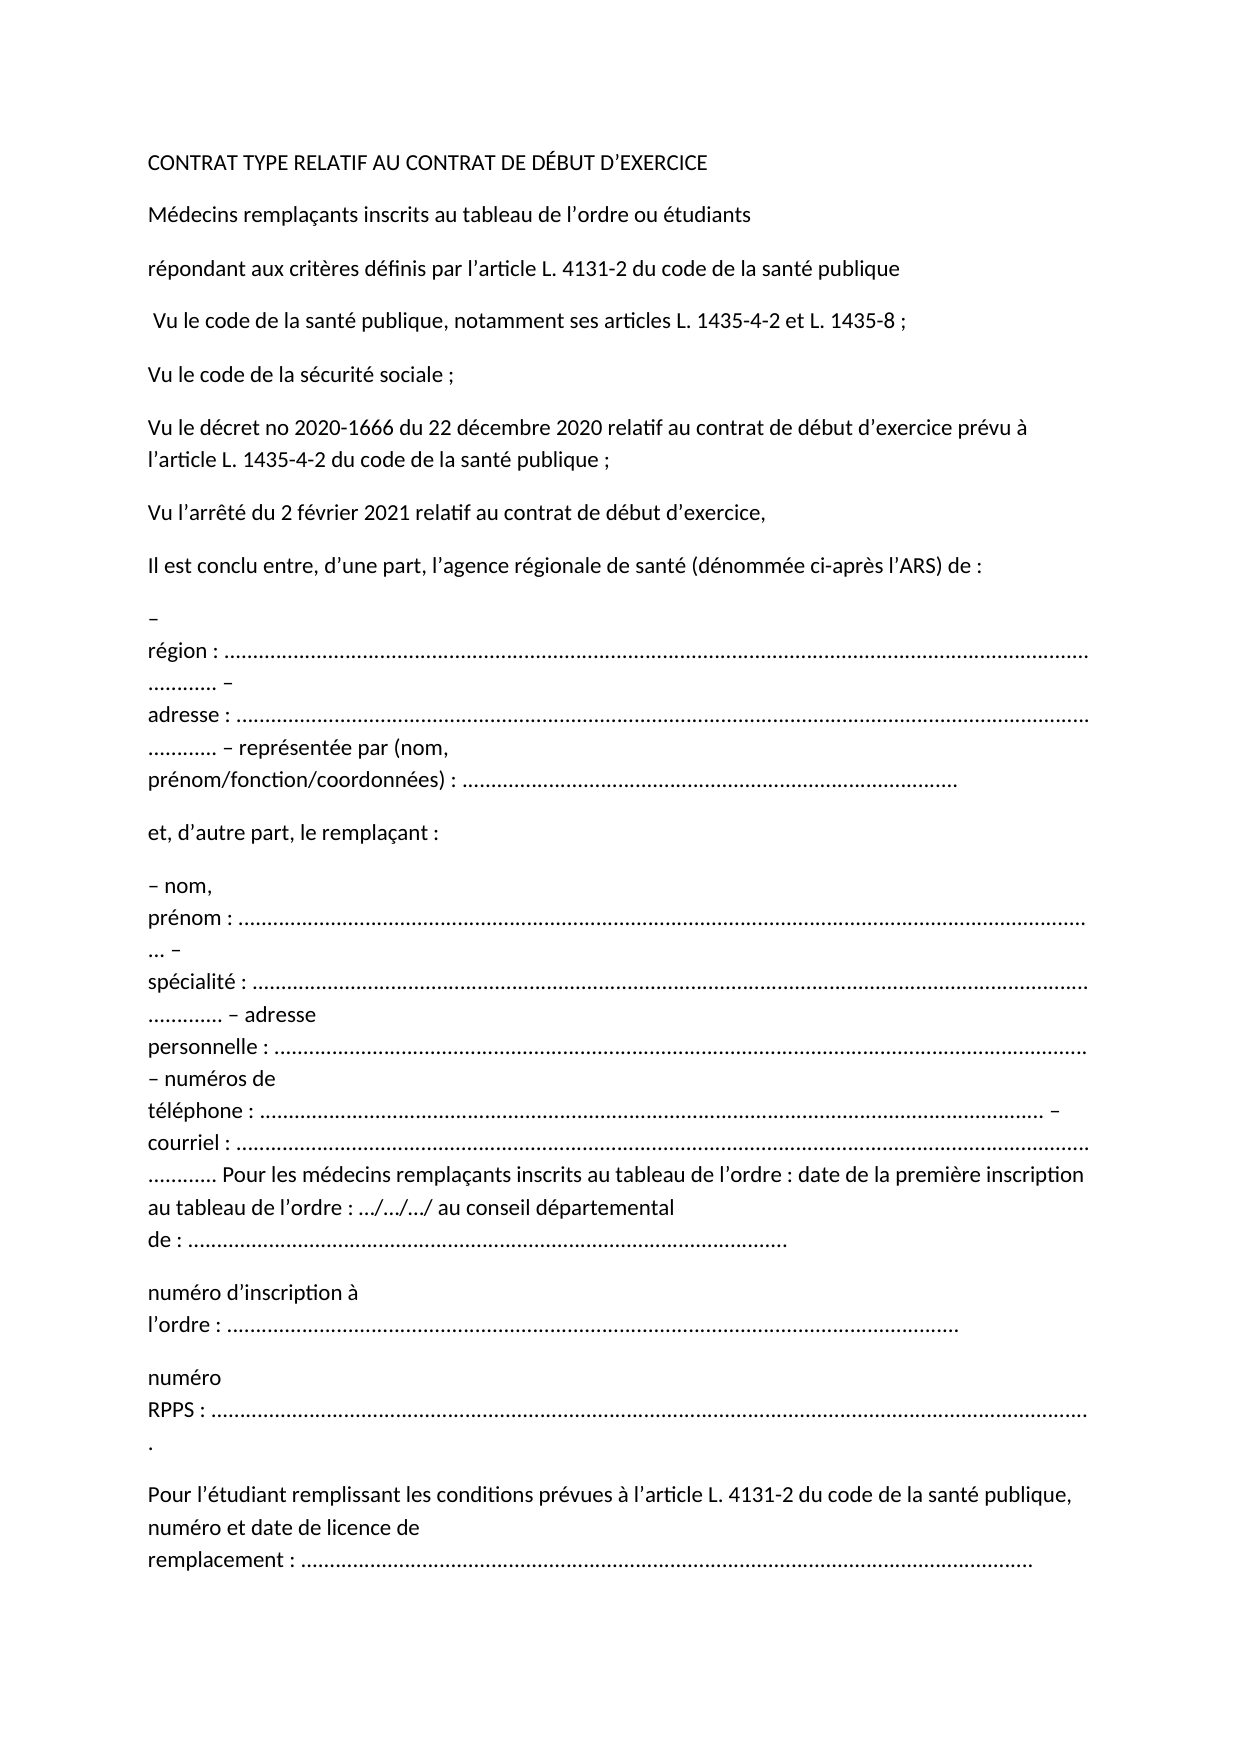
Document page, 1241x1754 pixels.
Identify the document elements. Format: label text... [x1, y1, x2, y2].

text Médecins remplaçants inscrits au tableau de l’ordre ou étudiants [148, 201, 1093, 229]
text Vu le code de la santé publique, notamment ses articles L. 1435-4-2 et L. 1435-8 ; [148, 307, 1093, 335]
text numéro d’inscription à l’ordre : ............................................................................................................................... [148, 1278, 1093, 1338]
text Vu l’arrêté du 2 février 2021 relatif au contrat de début d’exercice, [148, 498, 1093, 526]
text CONTRAT TYPE RELATIF AU CONTRAT DE DÉBUT D’EXERCICE [148, 148, 1093, 176]
text Il est conclu entre, d’une part, l’agence régionale de santé (dénommée ci-après l’ARS) de : [148, 551, 1093, 579]
text numéro RPPS : ......................................................................................................................................................... [148, 1363, 1093, 1456]
text répondant aux critères définis par l’article L. 4131-2 du code de la santé publique [148, 254, 1093, 282]
text Vu le décret no 2020-1666 du 22 décembre 2020 relatif au contrat de début d’exercice prévu à l’article L. 1435-4-2 du code de la santé publique ; [148, 413, 1093, 473]
text Pour l’étudiant remplissant les conditions prévues à l’article L. 4131-2 du code de la santé publique, numéro et date de licence de remplacement : ............................................................................................................................... [148, 1481, 1093, 1573]
text Vu le code de la sécurité sociale ; [148, 360, 1093, 388]
text – région : .................................................................................................................................................................. – adresse : ................................................................................................................................................................ – représentée par (nom, prénom/fonction/coordonnées) : ...................................................................................... [148, 604, 1093, 793]
text – nom, prénom : ...................................................................................................................................................... – spécialité : .............................................................................................................................................................. – adresse personnelle : ............................................................................................................................................. – numéros de téléphone : ........................................................................................................................................ – courriel : ................................................................................................................................................................ Pour les médecins remplaçants inscrits au tableau de l’ordre : date de la première inscription au tableau de l’ordre : …/…/…/ au conseil départemental de : ........................................................................................................ [148, 871, 1093, 1253]
text et, d’autre part, le remplaçant : [148, 818, 1093, 846]
